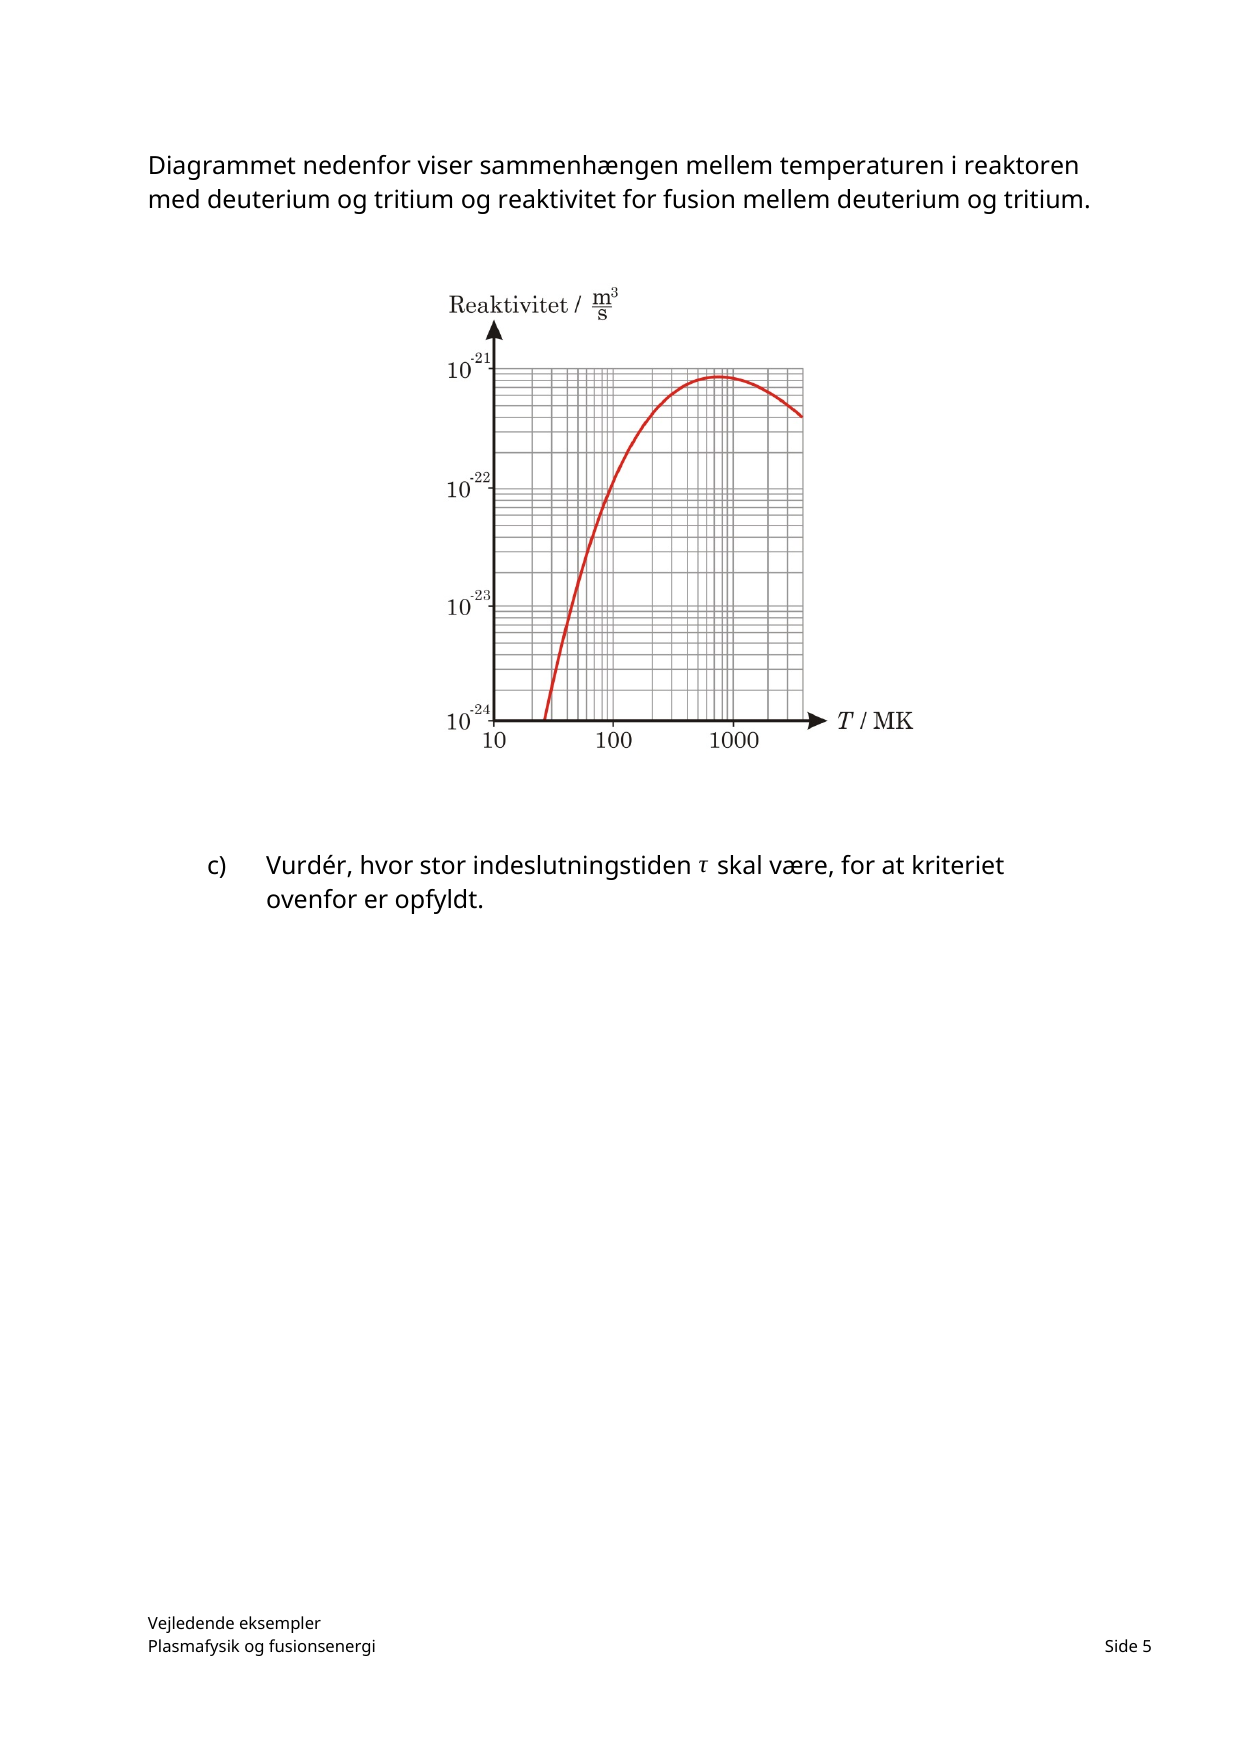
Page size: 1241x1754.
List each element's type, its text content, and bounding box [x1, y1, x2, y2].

text Diagrammet nedenfor viser sammenhængen mellem temperaturen i reaktoren med deuterium og tritium og reaktivitet for fusion mellem deuterium og tritium. [148, 148, 1092, 216]
picture [443, 283, 916, 755]
list Vurdér, hvor stor indeslutningstiden skal være, for at kriteriet ovenfor er opfyldt. [207, 847, 1092, 916]
